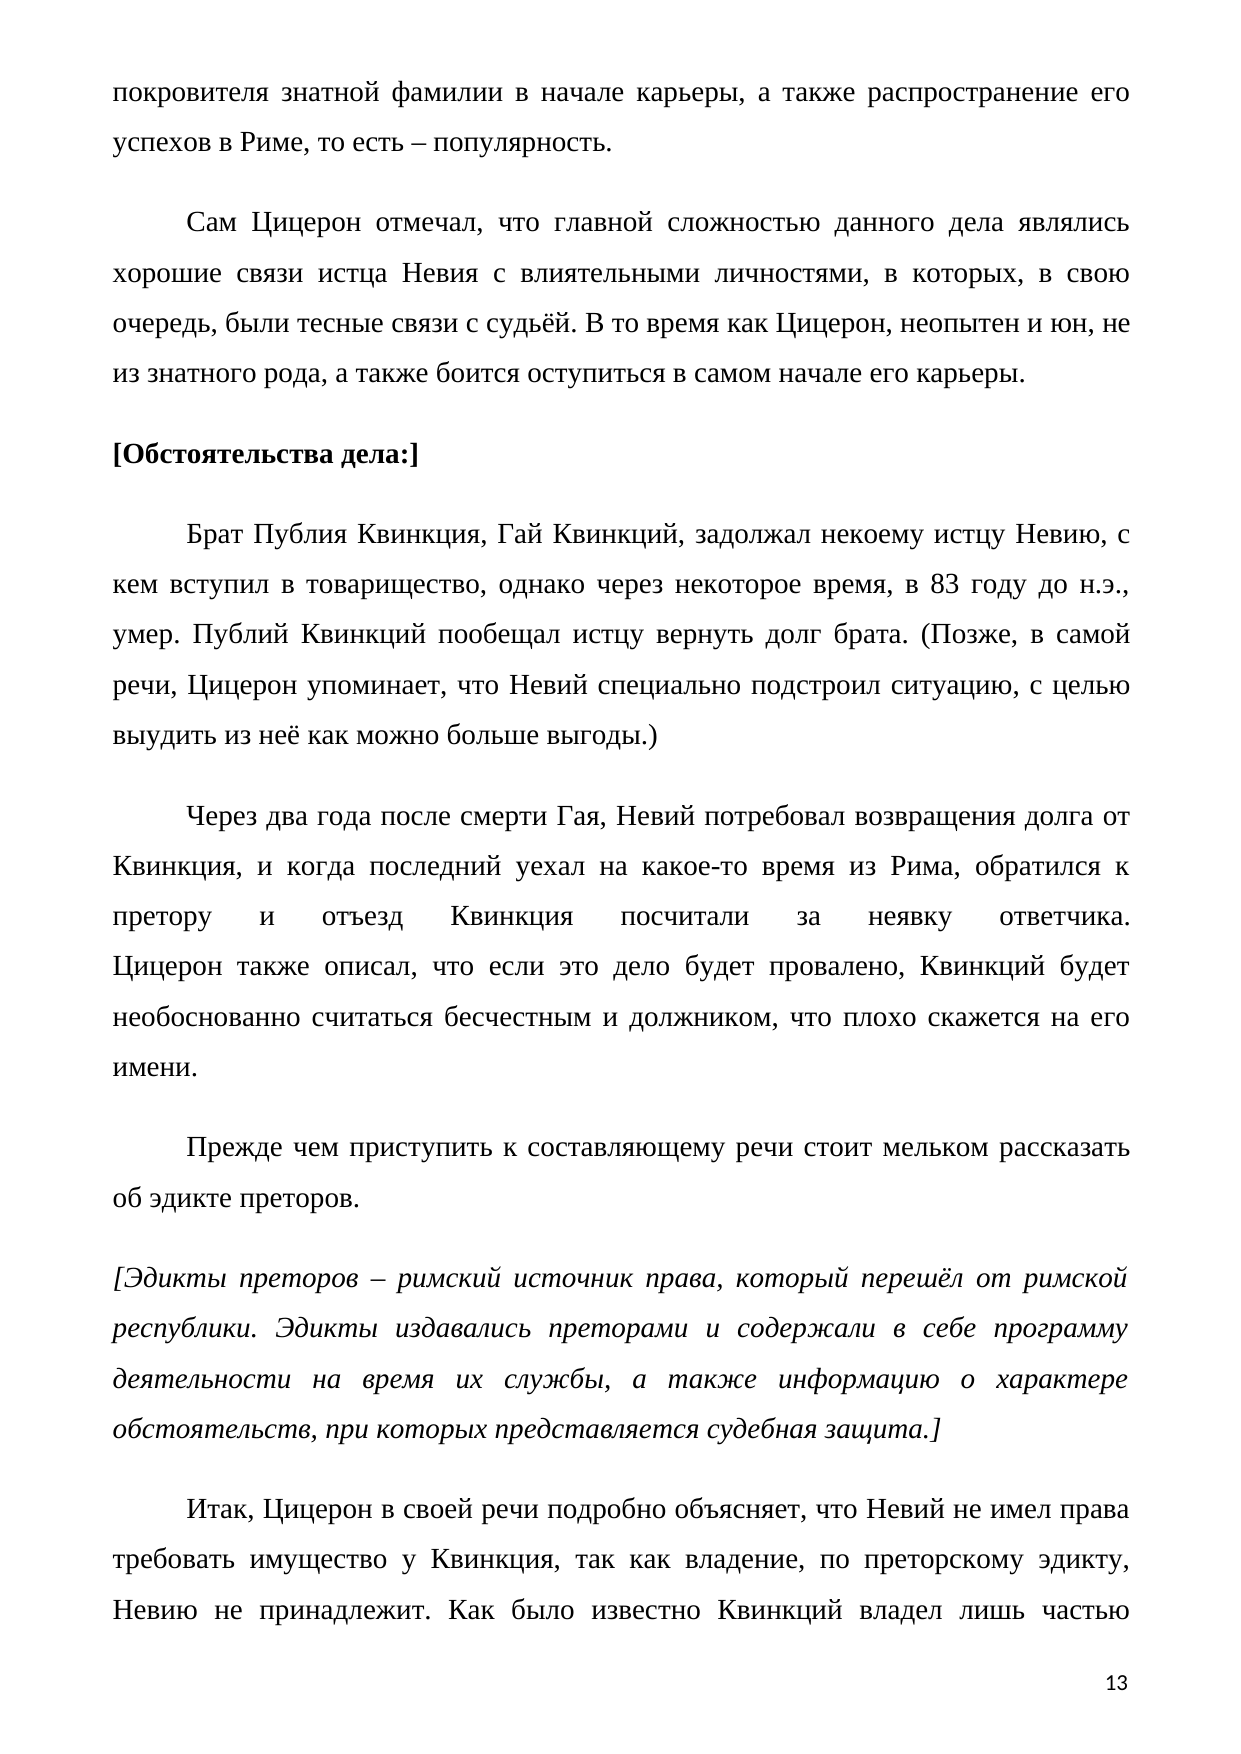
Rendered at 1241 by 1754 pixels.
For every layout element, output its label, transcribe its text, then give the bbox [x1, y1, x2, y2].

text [112, 1491, 1131, 1626]
text Сам Цицерон отмечал, что главной сложностью данного дела являлись хорошие связи истца Невия с влиятельными личностями, в которых, в свою очередь, были тесные связи с судьёй. В то время как Цицерон, неопытен и юн, не из знатного рода, а также боится оступиться в самом начале его карьеры. [112, 204, 1131, 389]
text Через два года после смерти Гая, Невий потребовал возвращения долга от Квинкция, и когда последний уехал на какое-то время из Рима, обратился к претору и отъезд Квинкция посчитали за неявку ответчика. Цицерон также описал, что если это дело будет провалено, Квинкций будет необоснованно считаться бесчестным и должником, что плохо скажется на его имени. [112, 798, 1131, 1083]
text [Обстоятельства дела:] [112, 436, 1131, 469]
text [112, 74, 1131, 158]
text [Эдикты преторов – римский источник права, который перешёл от римской республики. Эдикты издавались преторами и содержали в себе программу деятельности на время их службы, а также информацию о характере обстоятельств, при которых представляется судебная защита.] [112, 1260, 1131, 1444]
text Брат Публия Квинкция, Гай Квинкций, задолжал некоему истцу Невию, с кем вступил в товарищество, однако через некоторое время, в 83 году до н.э., умер. Публий Квинкций пообещал истцу вернуть долг брата. (Позже, в самой речи, Цицерон упоминает, что Невий специально подстроил ситуацию, с целью выудить из неё как можно больше выгоды.) [112, 516, 1131, 751]
text Прежде чем приступить к составляющему речи стоит мельком рассказать об эдикте преторов. [112, 1129, 1131, 1213]
